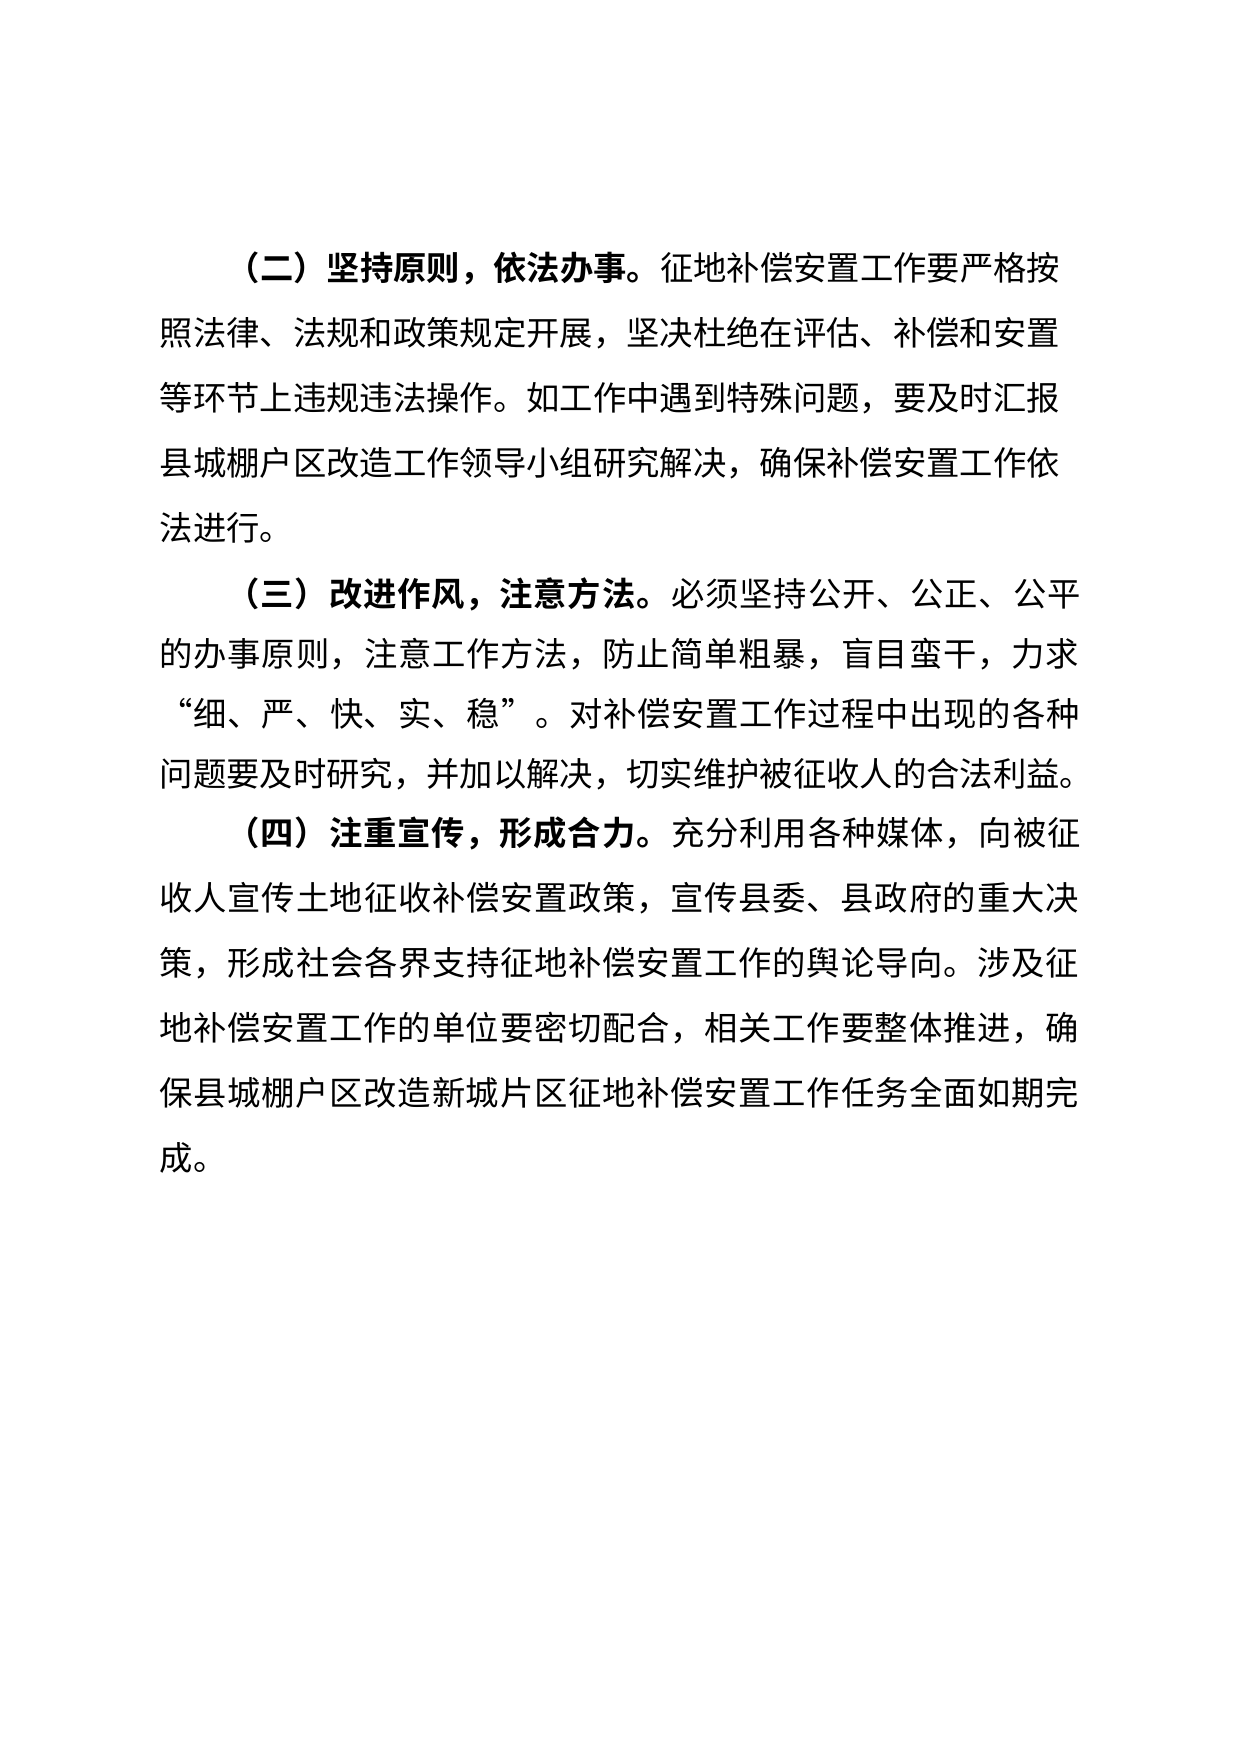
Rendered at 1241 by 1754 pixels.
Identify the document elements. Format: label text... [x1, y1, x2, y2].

text （三）改进作风，注意方法。必须坚持公开、公正、公平的办事原则，注意工作方法，防止简单粗暴，盲目蛮干，力求“细、严、快、实、稳”。对补偿安置工作过程中出现的各种问题要及时研究，并加以解决，切实维护被征收人的合法利益。 [159, 558, 1081, 799]
text （四）注重宣传，形成合力。充分利用各种媒体，向被征收人宣传土地征收补偿安置政策，宣传县委、县政府的重大决策，形成社会各界支持征地补偿安置工作的舆论导向。涉及征地补偿安置工作的单位要密切配合，相关工作要整体推进，确保县城棚户区改造新城片区征地补偿安置工作任务全面如期完成。 [159, 799, 1081, 1189]
text （二）坚持原则，依法办事。征地补偿安置工作要严格按照法律、法规和政策规定开展，坚决杜绝在评估、补偿和安置等环节上违规违法操作。如工作中遇到特殊问题，要及时汇报县城棚户区改造工作领导小组研究解决，确保补偿安置工作依法进行。 [159, 233, 1081, 558]
